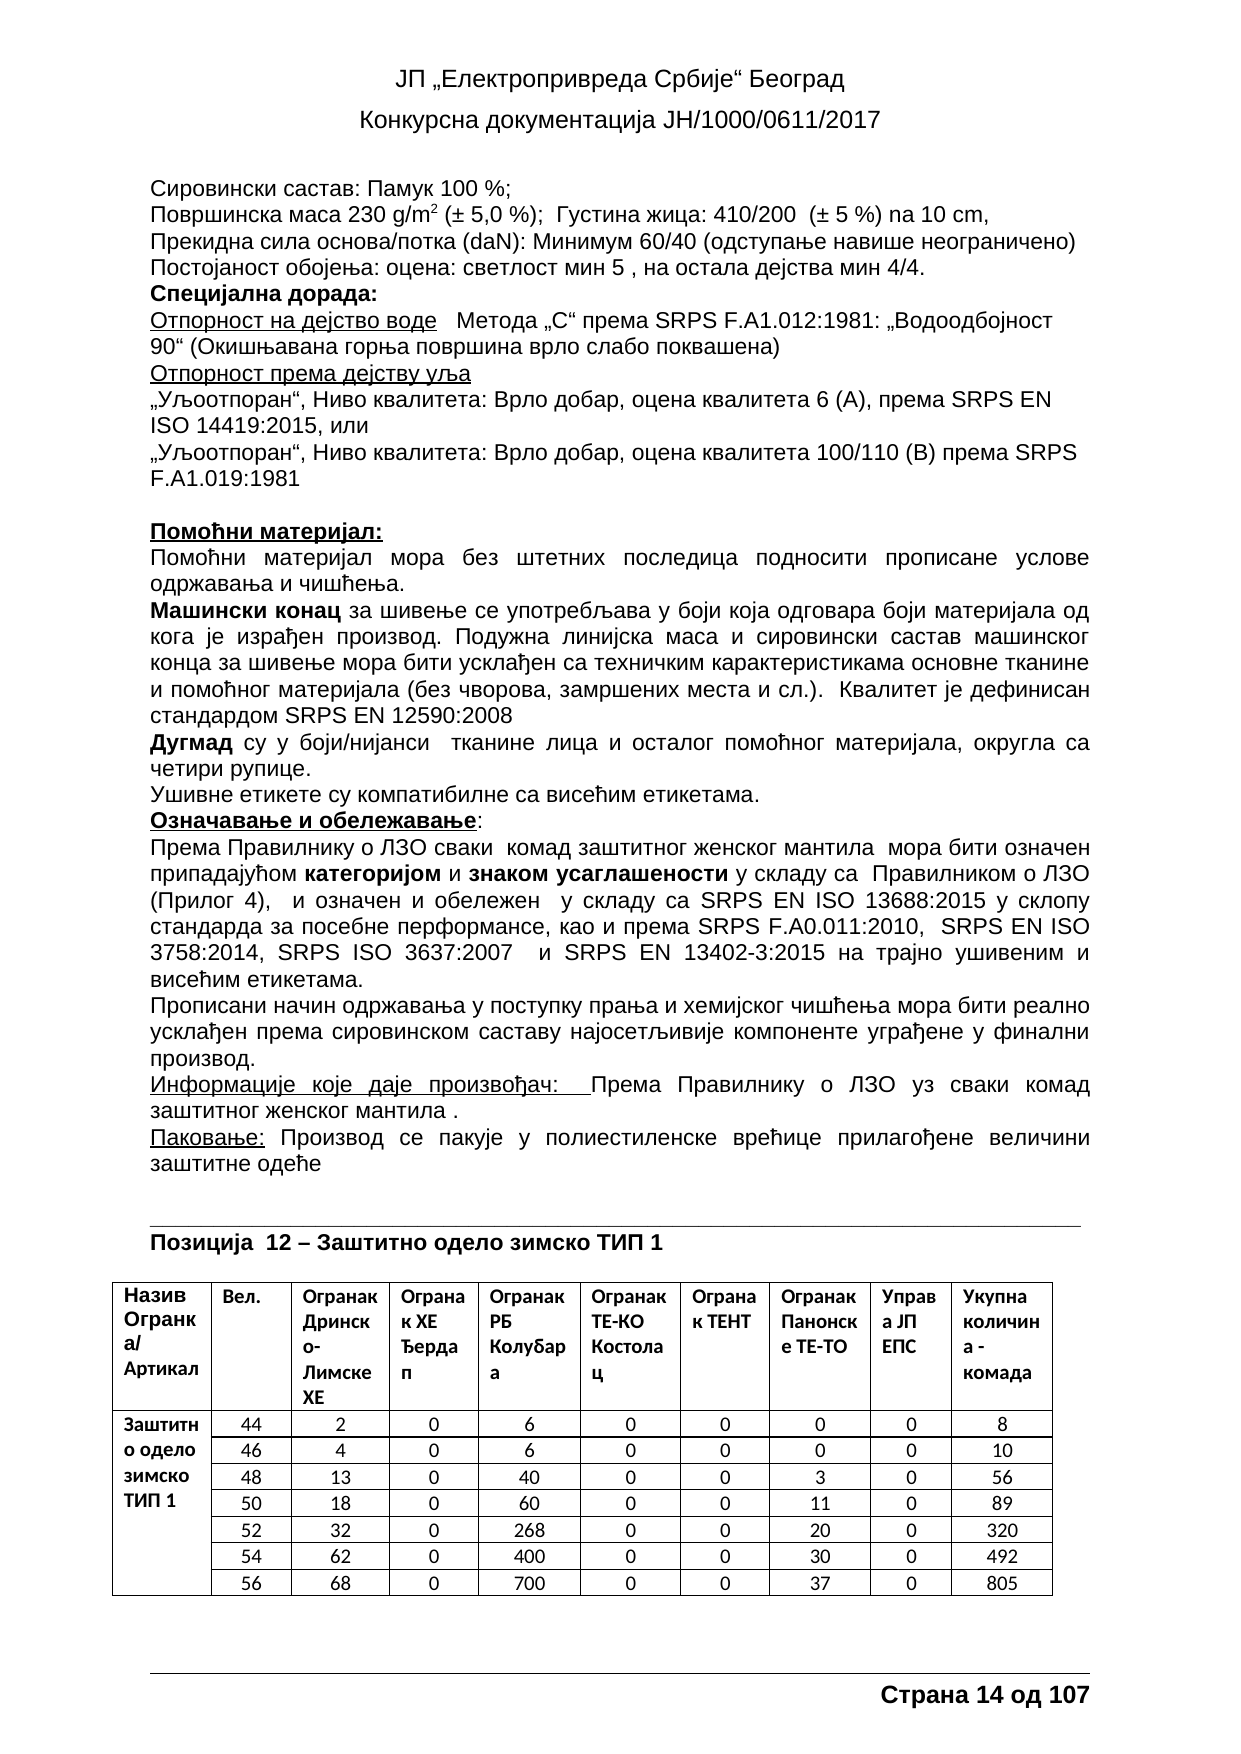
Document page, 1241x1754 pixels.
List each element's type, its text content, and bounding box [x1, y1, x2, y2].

table_cell 0 [871, 1438, 951, 1463]
table_cell 10 [952, 1438, 1052, 1463]
text Информације које даје произвођач: Према Правилнику о ЛЗО уз сваки комад заштитног женског мантила . [150, 1071, 1090, 1124]
text _________________________________________________________________________ [150, 1203, 1090, 1229]
table_cell 0 [770, 1411, 870, 1436]
table_cell 44 [212, 1411, 291, 1436]
table_cell 2 [292, 1411, 389, 1436]
table_cell 50 [212, 1490, 291, 1516]
table_cell 492 [952, 1543, 1052, 1569]
table_cell 805 [952, 1570, 1052, 1595]
table_cell 0 [871, 1570, 951, 1595]
table_cell 320 [952, 1517, 1052, 1542]
table_cell 700 [479, 1570, 580, 1595]
table_cell 0 [390, 1517, 478, 1542]
text Површинска маса 230 g/m2 (± 5,0 %); Густина жица: 410/200 (± 5 %) na 10 cm, [150, 201, 1090, 228]
table_cell 0 [390, 1411, 478, 1436]
table_cell 52 [212, 1517, 291, 1542]
table_cell 0 [581, 1570, 680, 1595]
table_cell 0 [390, 1438, 478, 1463]
table_header Огранак ТЕ-КО Костолац [581, 1283, 680, 1410]
table_cell 0 [581, 1438, 680, 1463]
table_header Вел. [212, 1283, 291, 1410]
table_header Назив Огранка/ Артикал [113, 1283, 211, 1410]
table_cell 0 [871, 1411, 951, 1436]
table_cell 89 [952, 1490, 1052, 1516]
table_header Огранак Дринско-Лимске ХЕ [292, 1283, 389, 1410]
table_cell 6 [479, 1438, 580, 1463]
table_header Огранак Панонске ТЕ-ТО [770, 1283, 870, 1410]
text Прекидна сила основа/потка (daN): Минимум 60/40 (одступање навише неограничено) [150, 228, 1090, 254]
table_cell 0 [871, 1464, 951, 1489]
table_cell 11 [770, 1490, 870, 1516]
table_cell 0 [681, 1464, 769, 1489]
table_cell 0 [871, 1517, 951, 1542]
table_header Огранак РБ Колубара [479, 1283, 580, 1410]
table_cell 0 [681, 1517, 769, 1542]
table_cell 56 [212, 1570, 291, 1595]
text Отпорност према дејству уља [150, 359, 1090, 386]
table_cell 0 [581, 1517, 680, 1542]
table_cell 0 [390, 1570, 478, 1595]
text Постојаност обојења: оцена: светлост мин 5 , на остала дејства мин 4/4. [150, 254, 1090, 280]
table_cell 0 [871, 1490, 951, 1516]
text Отпорност на дејство воде Метода „C“ према SRPS F.А1.012:1981: „Водоодбојност 90“ (Окишњавана горња површина врло слабо поквашена) [150, 307, 1090, 359]
table_cell 0 [581, 1464, 680, 1489]
table_cell 13 [292, 1464, 389, 1489]
table_cell 32 [292, 1517, 389, 1542]
text Прописани начин одржавања у поступку прања и хемијског чишћења мора бити реално усклађен према сировинском саставу најосетљивије компоненте уграђене у финални производ. [150, 992, 1090, 1071]
table_cell 62 [292, 1543, 389, 1569]
text Помоћни материјал мора без штетних последица подносити прописане услове одржавања и чишћења. [150, 544, 1090, 597]
text Ушивне етикете су компатибилне са висећим етикетама. [150, 781, 1090, 807]
table_cell 0 [390, 1464, 478, 1489]
table_cell 20 [770, 1517, 870, 1542]
table_cell 68 [292, 1570, 389, 1595]
table_cell 46 [212, 1438, 291, 1463]
text Машински конац за шивење се употребљава у боји која одговара боји материјала од кога је израђен производ. Подужна линијска маса и сировински састав машинског конца за шивење мора бити усклађен са техничким карактеристикама основне тканине и помоћног материјала (без чворова, замршених места и сл.). Квалитет је дефинисан стандардом SRPS EN 12590:2008 [150, 597, 1090, 728]
table_cell 0 [581, 1490, 680, 1516]
text Помоћни материјал: [150, 518, 1090, 544]
table_header Укупна количина - комада [952, 1283, 1052, 1410]
table_cell 0 [581, 1411, 680, 1436]
table_cell 0 [681, 1411, 769, 1436]
table_cell 0 [581, 1543, 680, 1569]
table_cell 0 [770, 1438, 870, 1463]
table_cell 0 [871, 1543, 951, 1569]
table_cell 400 [479, 1543, 580, 1569]
table_cell 37 [770, 1570, 870, 1595]
table_cell 0 [681, 1490, 769, 1516]
table_cell 56 [952, 1464, 1052, 1489]
text Означавање и обележавање: [150, 807, 1090, 834]
table_cell 268 [479, 1517, 580, 1542]
text Према Правилнику о ЛЗО сваки комад заштитног женског мантила мора бити означен припадајућом категоријом и знаком усаглашености у складу са Правилником о ЛЗО (Прилог 4), и означен и обележен у складу са SRPS EN ISO 13688:2015 у склопу стандарда за посебне перформансе, као и према SRPS F.А0.011:2010, SRPS EN ISO 3758:2014, SRPS ISO 3637:2007 и SRPS EN 13402-3:2015 на трајно ушивеним и висећим етикетама. [150, 834, 1090, 992]
text Дугмад су у боји/нијанси тканине лица и осталог помоћног материјала, округла са четири рупице. [150, 728, 1090, 781]
table_cell 30 [770, 1543, 870, 1569]
table_cell 0 [390, 1490, 478, 1516]
text Сировински састав: Памук 100 %; [150, 175, 1090, 201]
table_cell 6 [479, 1411, 580, 1436]
table_header Управа ЈП ЕПС [871, 1283, 951, 1410]
text „Уљоотпоран“, Ниво квалитета: Врло добар, оцена квалитета 6 (A), према SRPS EN ISO 14419:2015, или [150, 386, 1090, 438]
text Специјална дорада: [150, 280, 1090, 307]
table_cell 48 [212, 1464, 291, 1489]
table_cell 3 [770, 1464, 870, 1489]
table_cell 60 [479, 1490, 580, 1516]
text Паковање: Производ се пакује у полиестиленске врећице прилагођене величини заштитне одеће [150, 1124, 1090, 1176]
table_cell 0 [681, 1543, 769, 1569]
table_cell 0 [681, 1438, 769, 1463]
table_cell 0 [681, 1570, 769, 1595]
text Позиција 12 – Заштитно одело зимско ТИП 1 [150, 1229, 1090, 1256]
table_cell 40 [479, 1464, 580, 1489]
table_cell 54 [212, 1543, 291, 1569]
table_header Огранак ХЕ Ђердап [390, 1283, 478, 1410]
table_cell 0 [390, 1543, 478, 1569]
table_header Огранак ТЕНТ [681, 1283, 769, 1410]
table_cell 8 [952, 1411, 1052, 1436]
table_cell 18 [292, 1490, 389, 1516]
table_cell Заштитно одело зимско ТИП 1 [113, 1411, 211, 1595]
text „Уљоотпоран“, Ниво квалитета: Врло добар, оцена квалитета 100/110 (B) према SRPS F.А1.019:1981 [150, 438, 1090, 491]
table_cell 4 [292, 1438, 389, 1463]
